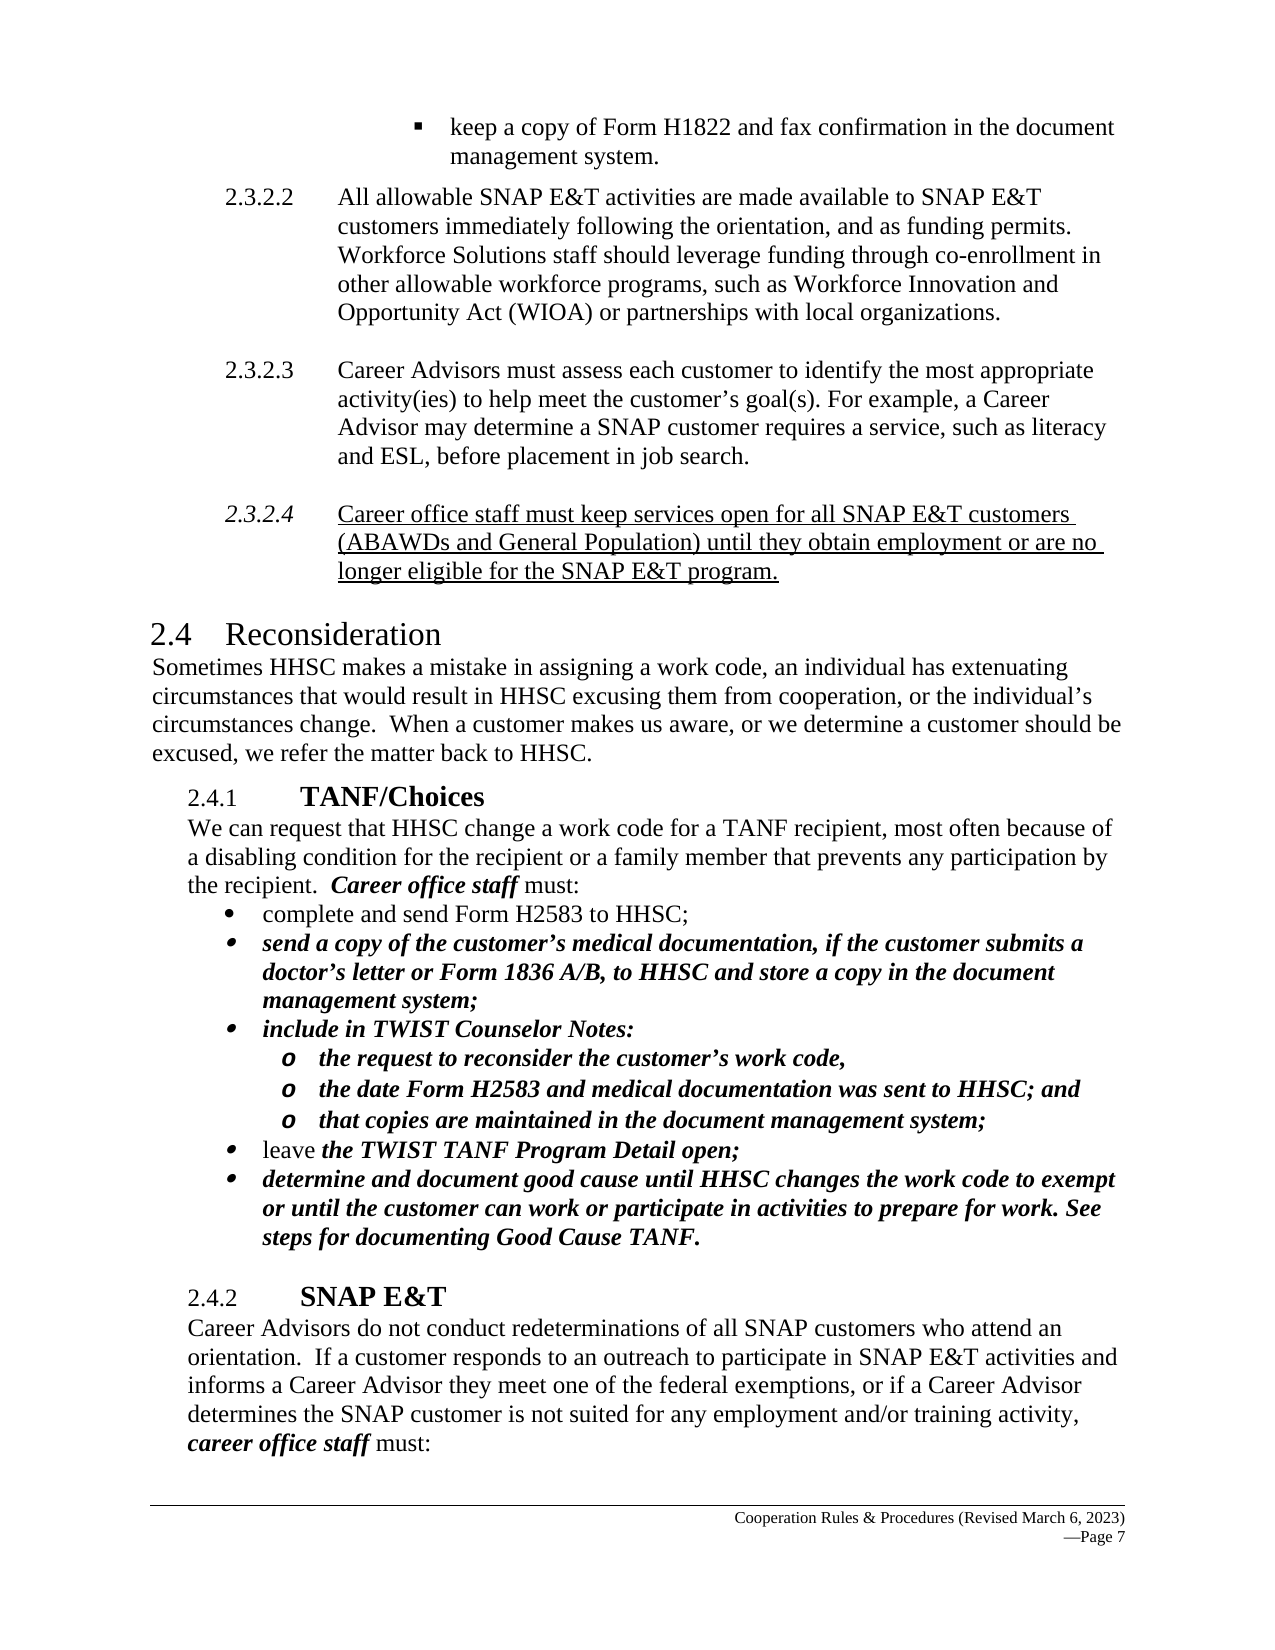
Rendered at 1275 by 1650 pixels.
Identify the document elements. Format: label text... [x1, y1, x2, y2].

list Career office staff must keep services open for all SNAP E&T customers (ABAWDs and General Population) until they obtain employment or are no longer eligible for the SNAP E&T program. [225, 499, 1125, 585]
list the request to reconsider the customer’s work code, [281, 1043, 1125, 1074]
list leave the TWIST TANF Program Detail open; [225, 1136, 1125, 1164]
list Career Advisors must assess each customer to identify the most appropriate activity(ies) to help meet the customer’s goal(s). For example, a Career Advisor may determine a SNAP customer requires a service, such as literacy and ESL, before placement in job search. [225, 355, 1125, 470]
list complete and send Form H2583 to HHSC; [225, 899, 1125, 928]
text We can request that HHSC change a work code for a TANF recipient, most often because of a disabling condition for the recipient or a family member that prevents any participation by the recipient. Career office staff must: [187, 813, 1125, 899]
list TANF/Choices [187, 779, 1125, 813]
list SNAP E&T [187, 1279, 1125, 1313]
list include in TWIST Counselor Notes: [225, 1014, 1125, 1043]
list send a copy of the customer’s medical documentation, if the customer submits a doctor’s letter or Form 1836 A/B, to HHSC and store a copy in the document management system; [225, 928, 1125, 1014]
list keep a copy of Form H1822 and fax confirmation in the document management system. [412, 112, 1125, 170]
text Career Advisors do not conduct redeterminations of all SNAP customers who attend an orientation. If a customer responds to an outreach to participate in SNAP E&T activities and informs a Career Advisor they meet one of the federal exemptions, or if a Career Advisor determines the SNAP customer is not suited for any employment and/or training activity, career office staff must: [187, 1313, 1125, 1457]
list the date Form H2583 and medical documentation was sent to HHSC; and [281, 1074, 1125, 1105]
list determine and document good cause until HHSC changes the work code to exempt or until the customer can work or participate in activities to prepare for work. See steps for documenting Good Cause TANF. [225, 1164, 1125, 1251]
text Sometimes HHSC makes a mistake in assigning a work code, an individual has extenuating circumstances that would result in HHSC excusing them from cooperation, or the individual’s circumstances change. When a customer makes us aware, or we determine a customer should be excused, we refer the matter back to HHSC. [152, 652, 1125, 767]
list All allowable SNAP E&T activities are made available to SNAP E&T customers immediately following the orientation, and as funding permits. Workforce Solutions staff should leverage funding through co-enrollment in other allowable workforce programs, such as Workforce Innovation and Opportunity Act (WIOA) or partnerships with local organizations. [225, 182, 1125, 326]
list that copies are maintained in the document management system; [281, 1105, 1125, 1136]
list Reconsideration [150, 614, 1125, 652]
